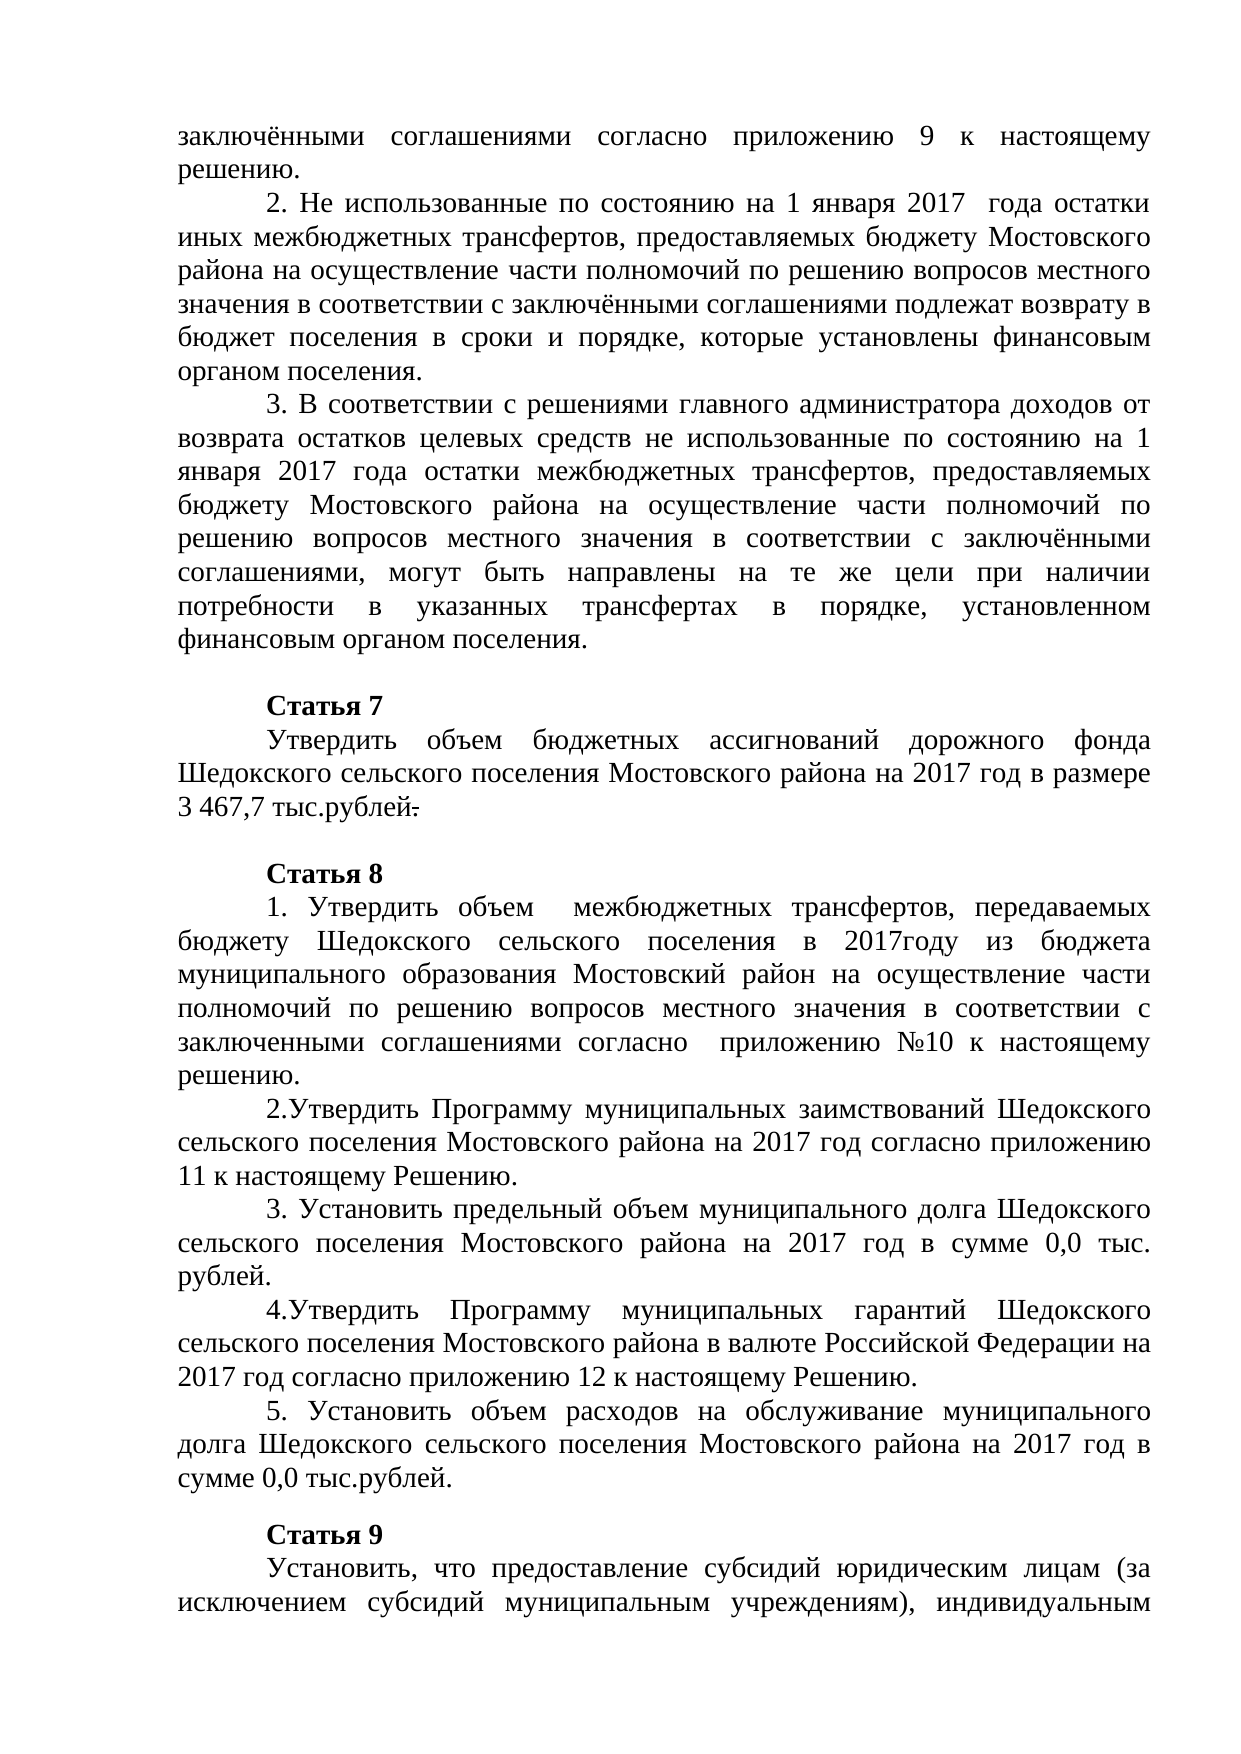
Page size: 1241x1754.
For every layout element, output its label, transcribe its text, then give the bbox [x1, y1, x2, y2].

text 3. В соответствии с решениями главного администратора доходов от возврата остатков целевых средств не использованные по состоянию на 1 января 2017 года остатки межбюджетных трансфертов, предоставляемых бюджету Мостовского района на осуществление части полномочий по решению вопросов местного значения в соответствии с заключёнными соглашениями, могут быть направлены на те же цели при наличии потребности в указанных трансфертах в порядке, установленном финансовым органом поселения. [177, 386, 1152, 655]
text 1. Утвердить объем межбюджетных трансфертов, передаваемых бюджету Шедокского сельского поселения в 2017году из бюджета муниципального образования Мостовский район на осуществление части полномочий по решению вопросов местного значения в соответствии с заключенными соглашениями согласно приложению №10 к настоящему решению. [177, 889, 1152, 1091]
text Утвердить объем бюджетных ассигнований дорожного фонда Шедокского сельского поселения Мостовского района на 2017 год в размере 3 467,7 тыс.рублей. [177, 722, 1152, 822]
text 5. Установить объем расходов на обслуживание муниципального долга Шедокского сельского поселения Мостовского района на 2017 год в сумме 0,0 тыс.рублей. [177, 1393, 1152, 1493]
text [177, 118, 1152, 185]
text 4.Утвердить Программу муниципальных гарантий Шедокского сельского поселения Мостовского района в валюте Российской Федерации на 2017 год согласно приложению 12 к настоящему Решению. [177, 1292, 1152, 1393]
text Статья 9 [177, 1517, 1152, 1551]
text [177, 1551, 1152, 1618]
text 3. Установить предельный объем муниципального долга Шедокского сельского поселения Мостовского района на 2017 год в сумме 0,0 тыс. рублей. [177, 1191, 1152, 1292]
text Статья 8 [177, 856, 1152, 889]
text 2.Утвердить Программу муниципальных заимствований Шедокского сельского поселения Мостовского района на 2017 год согласно приложению 11 к настоящему Решению. [177, 1091, 1152, 1191]
text 2. Не использованные по состоянию на 1 января 2017 года остатки иных межбюджетных трансфертов, предоставляемых бюджету Мостовского района на осуществление части полномочий по решению вопросов местного значения в соответствии с заключёнными соглашениями подлежат возврату в бюджет поселения в сроки и порядке, которые установлены финансовым органом поселения. [177, 185, 1152, 386]
text Статья 7 [177, 688, 1152, 722]
